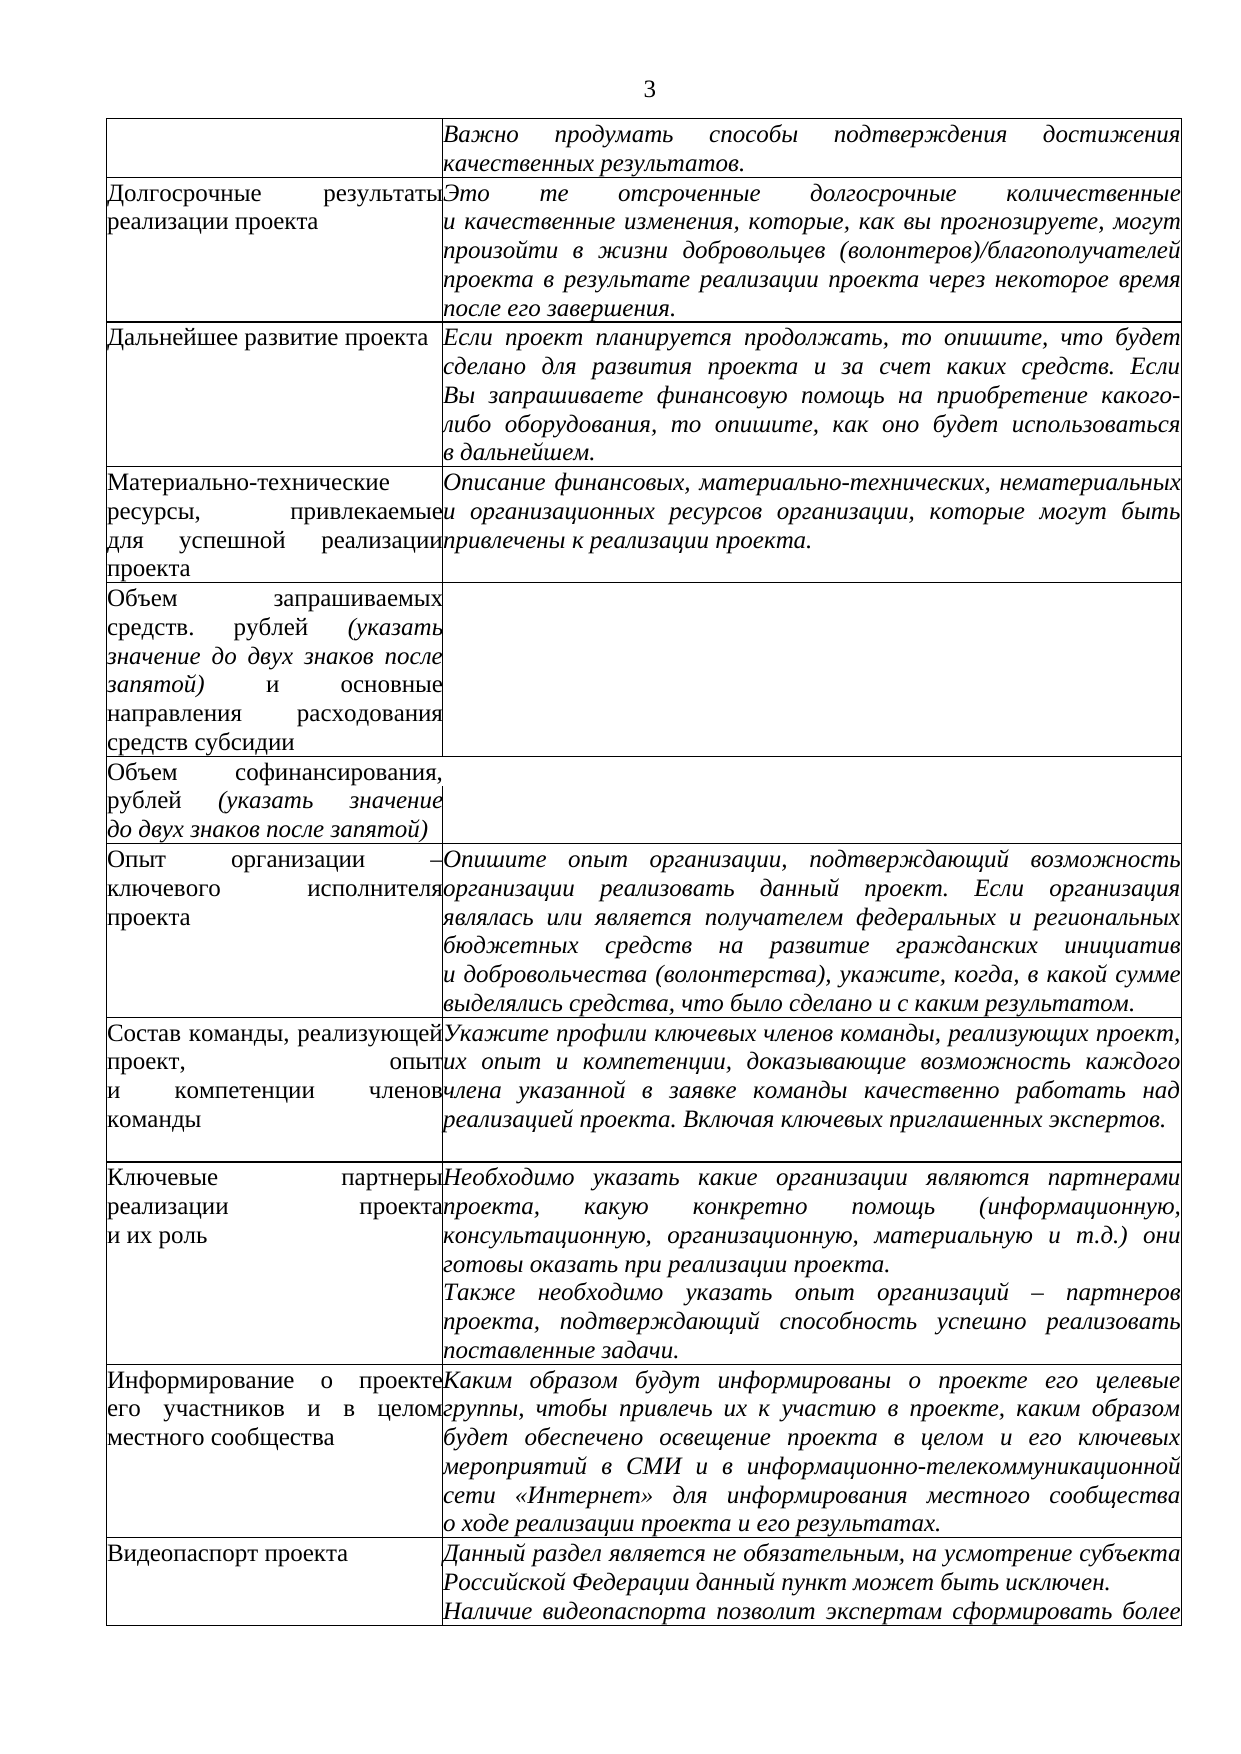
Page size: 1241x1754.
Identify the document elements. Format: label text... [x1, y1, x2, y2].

table_cell Если проект планируется продолжать, то опишите, что будет сделано для развития проекта и за счет каких средств. Если Вы запрашиваете финансовую помощь на приобретение какого-либо оборудования, то опишите, как оно будет использоваться в дальнейшем. [443, 323, 1181, 466]
table_cell Долгосрочные результаты реализации проекта [107, 178, 442, 321]
table_cell Ключевые партнеры реализации проекта и их роль [107, 1163, 442, 1364]
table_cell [107, 119, 442, 177]
table_cell [443, 757, 1181, 843]
table_cell Объем запрашиваемых средств. рублей (указать значение до двух знаков после запятой) и основные направления расходования средств субсидии [107, 583, 442, 756]
table_cell Дальнейшее развитие проекта [107, 323, 442, 466]
table_cell Информирование о проекте его участников и в целом местного сообщества [107, 1365, 442, 1537]
table_cell Объем софинансирования, рублей (указать значение до двух знаков после запятой) [107, 786, 442, 843]
table_cell [443, 583, 1181, 756]
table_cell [107, 1538, 442, 1624]
table_cell Описание финансовых, материально-технических, нематериальных и организационных ресурсов организации, которые могут быть привлечены к реализации проекта. [443, 467, 1181, 582]
table_cell Материально-технические ресурсы, привлекаемые для успешной реализации проекта [107, 467, 442, 582]
table_cell Состав команды, реализующей проект, опыт и компетенции членов команды [107, 1018, 442, 1161]
table_cell Необходимо указать какие организации являются партнерами проекта, какую конкретно помощь (информационную, консультационную, организационную, материальную и т.д.) они готовы оказать при реализации проекта. Также необходимо указать опыт организаций – партнеров проекта, подтверждающий способность успешно реализовать поставленные задачи. [443, 1163, 1181, 1364]
table_cell Опишите опыт организации, подтверждающий возможность организации реализовать данный проект. Если организация являлась или является получателем федеральных и региональных бюджетных средств на развитие гражданских инициатив и добровольчества (волонтерства), укажите, когда, в какой сумме выделялись средства, что было сделано и с каким результатом. [443, 844, 1181, 1017]
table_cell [443, 119, 1181, 177]
table_cell Укажите профили ключевых членов команды, реализующих проект, их опыт и компетенции, доказывающие возможность каждого члена указанной в заявке команды качественно работать над реализацией проекта. Включая ключевых приглашенных экспертов. [443, 1018, 1181, 1161]
table_cell Это те отсроченные долгосрочные количественные и качественные изменения, которые, как вы прогнозируете, могут произойти в жизни добровольцев (волонтеров)/благополучателей проекта в результате реализации проекта через некоторое время после его завершения. [443, 178, 1181, 321]
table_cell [443, 1538, 1181, 1624]
table_cell Опыт организации – ключевого исполнителя проекта [107, 844, 442, 1017]
table_cell Каким образом будут информированы о проекте его целевые группы, чтобы привлечь их к участию в проекте, каким образом будет обеспечено освещение проекта в целом и его ключевых мероприятий в СМИ и в информационно-телекоммуникационной сети «Интернет» для информирования местного сообщества о ходе реализации проекта и его результатах. [443, 1365, 1181, 1537]
